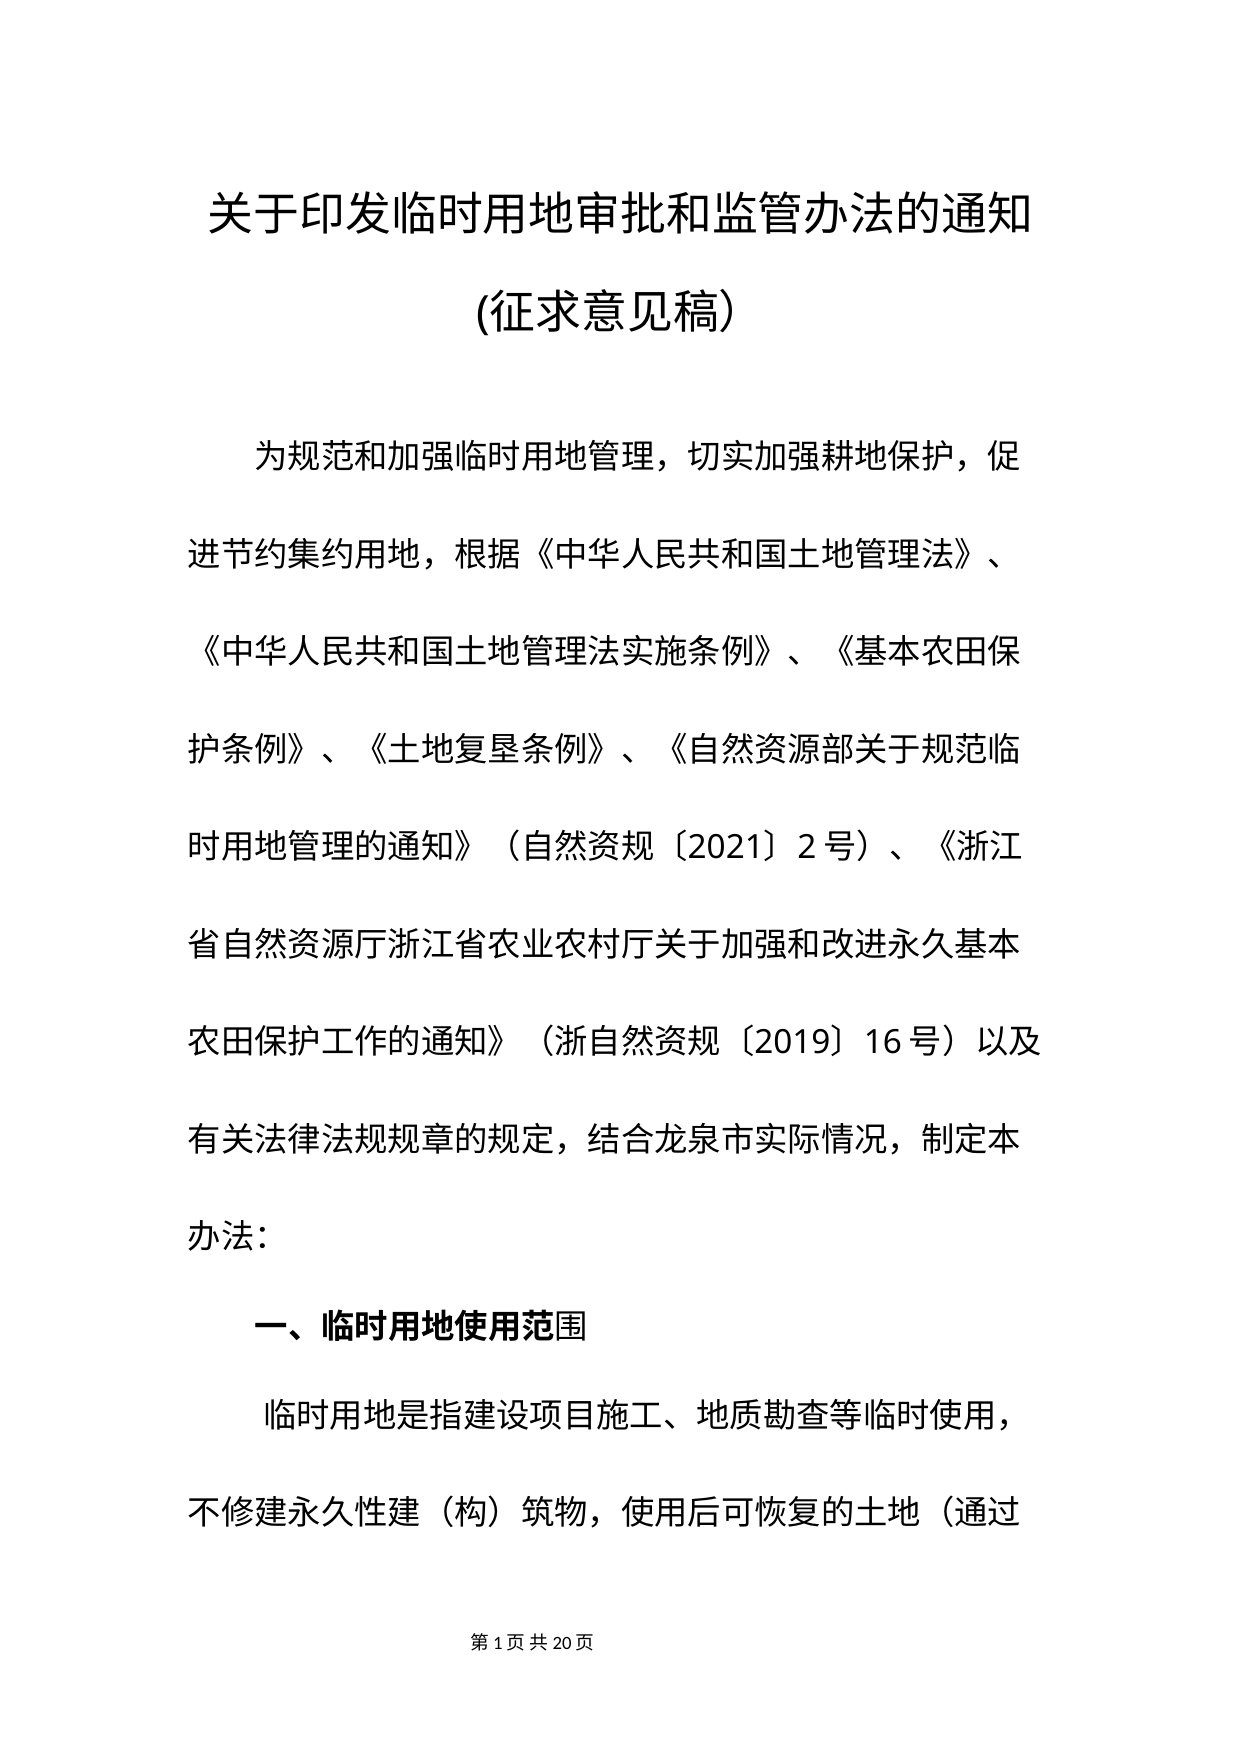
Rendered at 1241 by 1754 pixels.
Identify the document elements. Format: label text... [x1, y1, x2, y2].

text 为规范和加强临时用地管理，切实加强耕地保护，促进节约集约用地，根据《中华人民共和国土地管理法》、《中华人民共和国土地管理法实施条例》、《基本农田保护条例》、《土地复垦条例》、《自然资源部关于规范临时用地管理的通知》（自然资规〔2021〕2号）、《浙江省自然资源厅浙江省农业农村厅关于加强和改进永久基本农田保护工作的通知》（浙自然资规〔2019〕16号）以及有关法律法规规章的规定，结合龙泉市实际情况，制定本办法： [187, 422, 1053, 1267]
text 关于印发临时用地审批和监管办法的通知 [187, 162, 1053, 259]
text (征求意见稿） [187, 259, 1053, 357]
text 一、临时用地使用范围 [187, 1291, 1053, 1356]
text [187, 1380, 1053, 1543]
